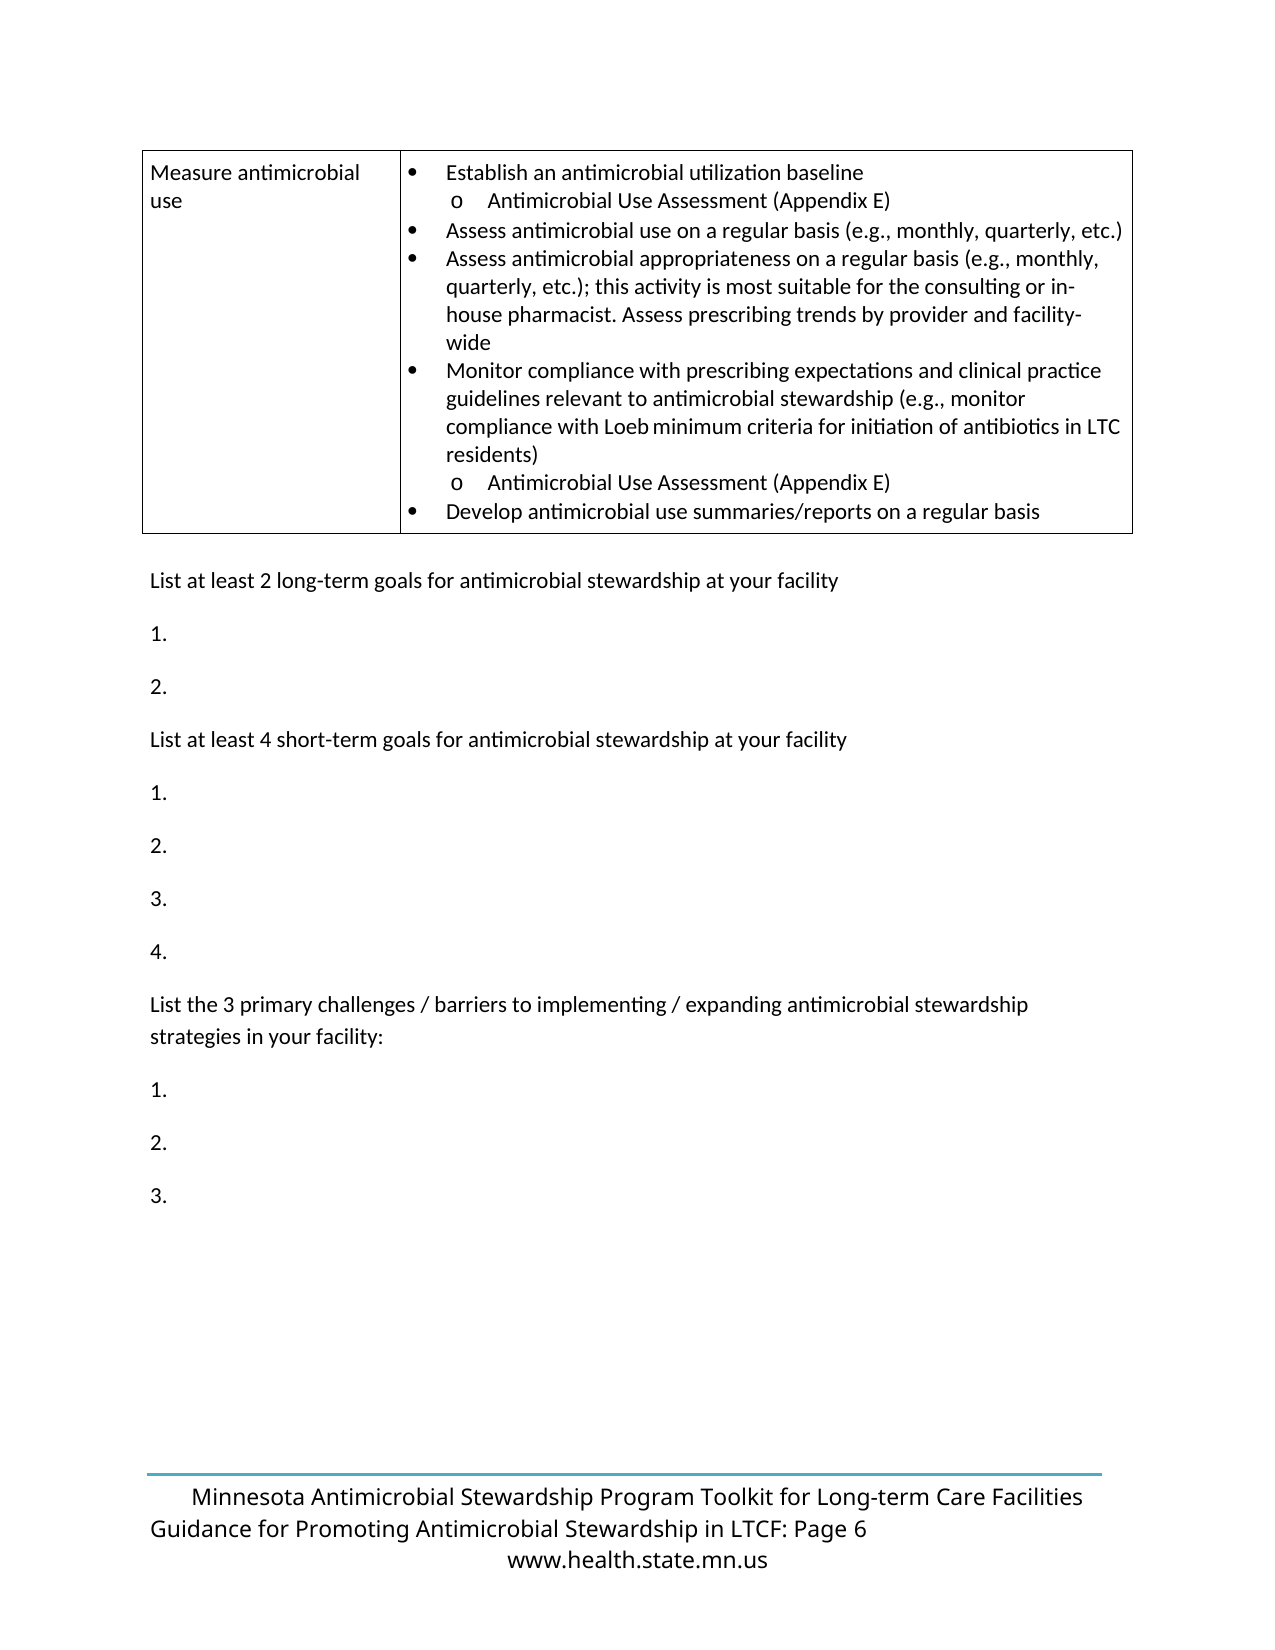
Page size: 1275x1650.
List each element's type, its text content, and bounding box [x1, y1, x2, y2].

text 2. [150, 831, 1125, 859]
table_cell Establish an antimicrobial utilization baseline Antimicrobial Use Assessment (Appendix E) Assess antimicrobial use on a regular basis (e.g., monthly, quarterly, etc.) Assess antimicrobial appropriateness on a regular basis (e.g., monthly, quarterly, etc.); this activity is most suitable for the consulting or in-house pharmacist. Assess prescribing trends by provider and facility-wide Monitor compliance with prescribing expectations and clinical practice guidelines relevant to antimicrobial stewardship (e.g., monitor compliance with Loeb minimum criteria for initiation of antibiotics in LTC residents) Antimicrobial Use Assessment (Appendix E) Develop antimicrobial use summaries/reports on a regular basis [401, 151, 1132, 533]
text 1. [150, 778, 1125, 806]
text 2. [150, 1128, 1125, 1156]
text 2. [150, 672, 1125, 700]
text List at least 4 short-term goals for antimicrobial stewardship at your facility [150, 725, 1125, 753]
text List at least 2 long-term goals for antimicrobial stewardship at your facility [150, 566, 1125, 594]
text List the 3 primary challenges / barriers to implementing / expanding antimicrobial stewardship strategies in your facility: [150, 990, 1125, 1050]
text 1. [150, 1075, 1125, 1103]
text 4. [150, 937, 1125, 965]
text 1. [150, 619, 1125, 647]
text 3. [150, 884, 1125, 912]
table_cell Measure antimicrobial use [143, 151, 400, 533]
text 3. [150, 1181, 1125, 1209]
